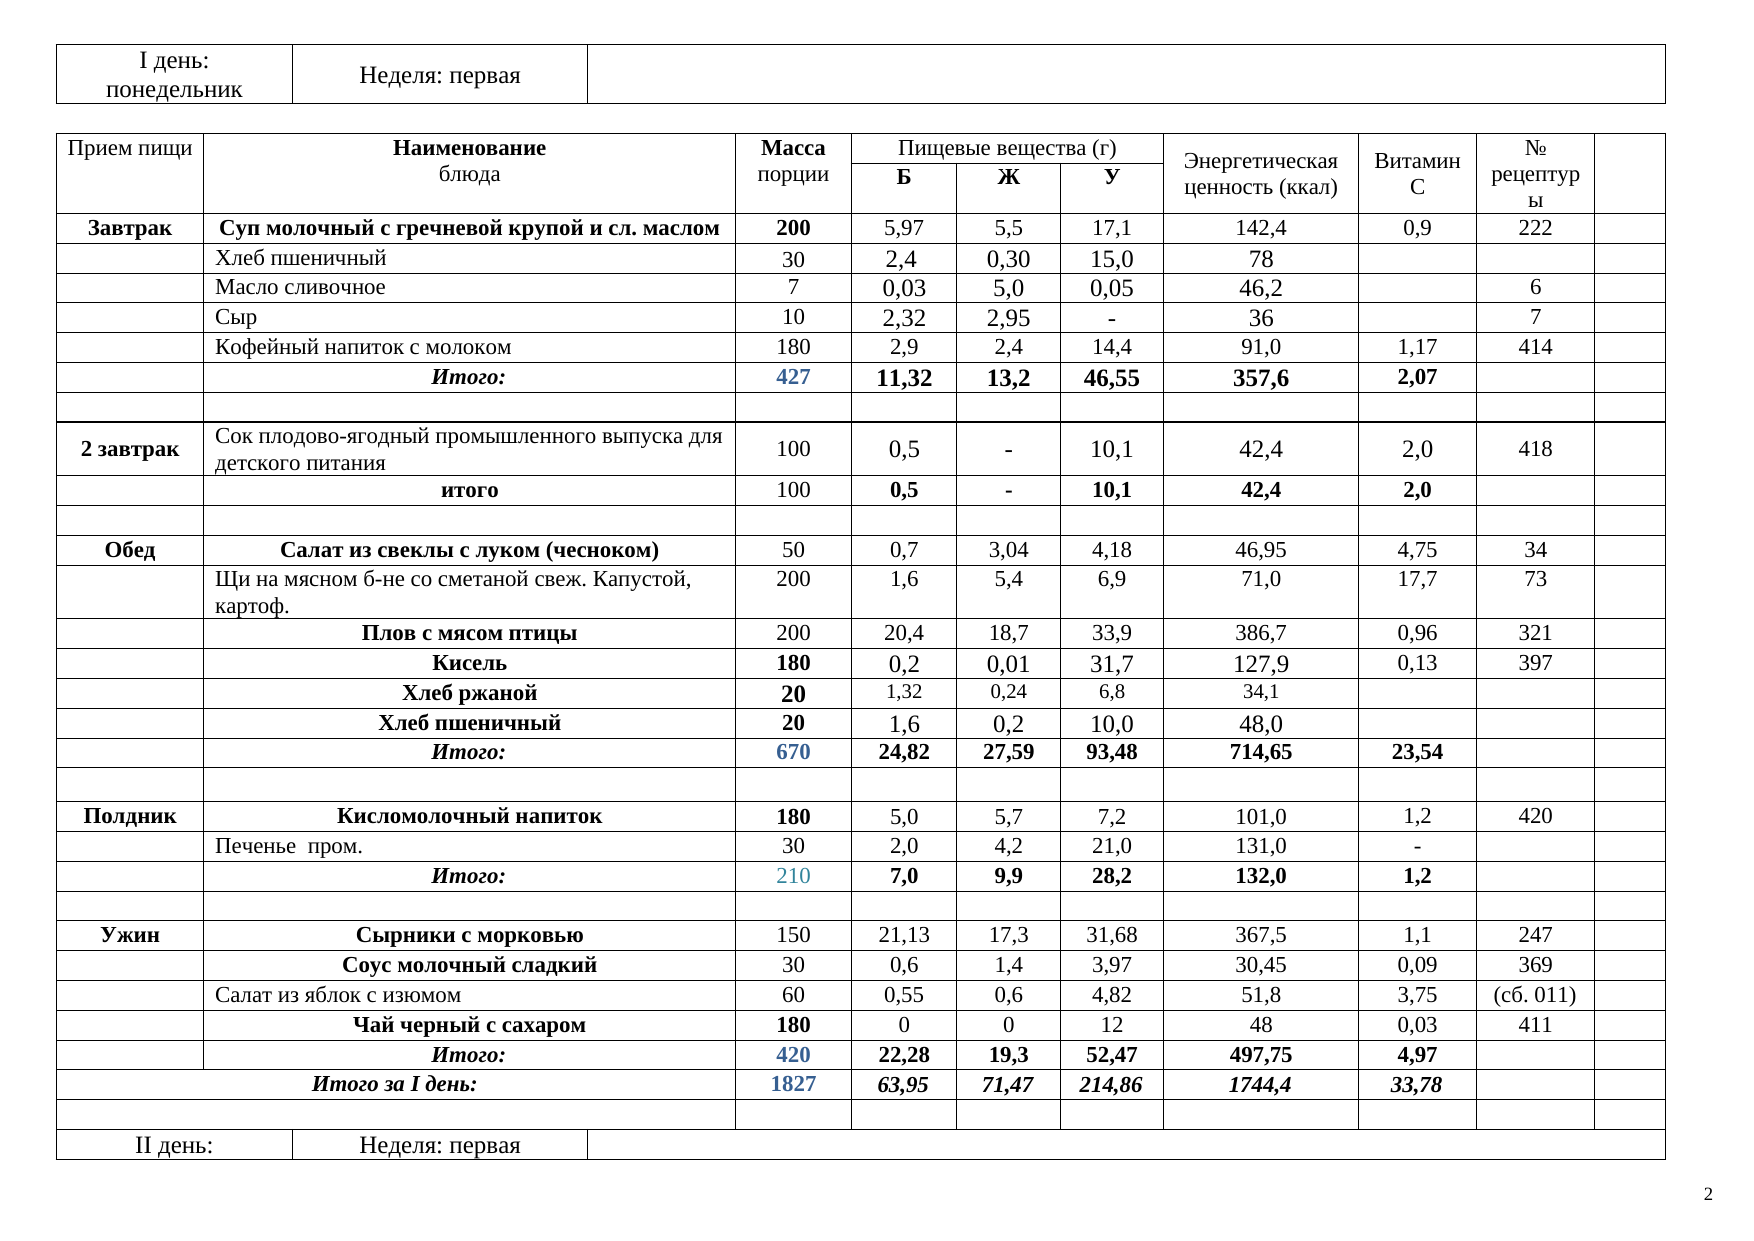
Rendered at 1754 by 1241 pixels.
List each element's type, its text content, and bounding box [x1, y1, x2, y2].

table_cell [852, 393, 956, 421]
table_cell 142,4 [1164, 214, 1358, 243]
table_cell 48 [1164, 1011, 1358, 1039]
table_cell 386,7 [1164, 619, 1358, 648]
table_cell 2,0 [1359, 476, 1476, 505]
table_cell [1595, 951, 1665, 980]
table_header Масса порции [736, 134, 851, 213]
table_cell [1595, 768, 1665, 801]
table_cell 28,2 [1061, 862, 1163, 891]
table_cell 418 [1477, 423, 1594, 475]
table_cell 247 [1477, 921, 1594, 950]
table_cell 4,75 [1359, 536, 1476, 564]
table_cell 200 [736, 214, 851, 243]
table_cell Хлеб пшеничный [204, 709, 735, 737]
table_cell 0,55 [852, 981, 956, 1010]
table_cell Б [852, 164, 956, 213]
table_cell 30 [736, 951, 851, 980]
table_cell - [957, 423, 1060, 475]
table_cell [57, 892, 203, 920]
table_header I день: понедельник [57, 45, 292, 103]
table_cell [1359, 244, 1476, 272]
table_cell [1164, 506, 1358, 535]
table_cell 132,0 [1164, 862, 1358, 891]
table_cell 36 [1164, 303, 1358, 332]
table_cell 180 [736, 802, 851, 831]
table_cell 18,7 [957, 619, 1060, 648]
table_cell 17,7 [1359, 566, 1476, 618]
table_cell 3,97 [1061, 951, 1163, 980]
table_cell 31,68 [1061, 921, 1163, 950]
table_cell Печенье пром. [204, 832, 735, 861]
table_cell [57, 1100, 735, 1129]
table_cell [1359, 1100, 1476, 1129]
table_cell 14,4 [1061, 333, 1163, 362]
table_cell [957, 1100, 1060, 1129]
table_cell [1477, 1041, 1594, 1069]
table_cell [57, 649, 203, 678]
table_cell 27,59 [957, 739, 1060, 767]
table_cell 5,0 [852, 802, 956, 831]
table_cell 0,5 [852, 423, 956, 475]
table_cell 30,45 [1164, 951, 1358, 980]
table_cell 427 [736, 363, 851, 392]
table_header Пищевые вещества (г) [852, 134, 1163, 162]
table_cell [1595, 363, 1665, 392]
table_cell Суп молочный с гречневой крупой и сл. маслом [204, 214, 735, 243]
table_cell [1477, 739, 1594, 767]
table_cell 0,2 [957, 709, 1060, 737]
table_cell [1595, 214, 1665, 243]
table_cell Ужин [57, 921, 203, 950]
table_cell 6 [1477, 274, 1594, 302]
table_cell [1595, 1100, 1665, 1129]
table_cell - [957, 476, 1060, 505]
table_cell [57, 739, 203, 767]
table_cell [1164, 892, 1358, 920]
table_cell 420 [736, 1041, 851, 1069]
table_cell 420 [1477, 802, 1594, 831]
table_cell [1164, 393, 1358, 421]
table_cell 2,0 [852, 832, 956, 861]
table_cell [852, 892, 956, 920]
table_cell [1595, 892, 1665, 920]
table_cell 714,65 [1164, 739, 1358, 767]
table_cell 0,09 [1359, 951, 1476, 980]
table_cell 91,0 [1164, 333, 1358, 362]
table_header [588, 45, 1665, 103]
table_cell Завтрак [57, 214, 203, 243]
table_cell [1595, 739, 1665, 767]
table_cell [1595, 802, 1665, 831]
table_cell [1061, 393, 1163, 421]
table_cell [1477, 363, 1594, 392]
table_cell 42,4 [1164, 423, 1358, 475]
table_cell 2,95 [957, 303, 1060, 332]
table_cell 0,03 [1359, 1011, 1476, 1039]
table_cell [57, 832, 203, 861]
table_cell II день: вторник [57, 1130, 292, 1159]
table_cell 42,4 [1164, 476, 1358, 505]
table_cell [57, 951, 203, 980]
table_cell 1,6 [852, 566, 956, 618]
table_cell 33,78 [1359, 1070, 1476, 1099]
table_cell Итого: [204, 739, 735, 767]
table_cell [1595, 536, 1665, 564]
table_cell 10,0 [1061, 709, 1163, 737]
table_cell [957, 768, 1060, 801]
table_cell [736, 506, 851, 535]
table_cell 1,1 [1359, 921, 1476, 950]
table_cell [57, 709, 203, 737]
table_cell [1595, 832, 1665, 861]
table_cell [204, 768, 735, 801]
table_cell [1061, 1100, 1163, 1129]
table_cell [1477, 506, 1594, 535]
table_cell [1359, 679, 1476, 708]
table_cell 46,55 [1061, 363, 1163, 392]
table_cell 17,3 [957, 921, 1060, 950]
table_cell Чай черный с сахаром [204, 1011, 735, 1039]
table_cell 7 [1477, 303, 1594, 332]
table_cell 13,2 [957, 363, 1060, 392]
table_cell 1,2 [1359, 862, 1476, 891]
table_cell 357,6 [1164, 363, 1358, 392]
table_cell [57, 1041, 203, 1069]
table_cell [57, 862, 203, 891]
table_cell 1827 [736, 1070, 851, 1099]
table_cell [57, 303, 203, 332]
table_cell 0,96 [1359, 619, 1476, 648]
table_cell 30 [736, 244, 851, 272]
table_cell [736, 768, 851, 801]
table_cell [736, 892, 851, 920]
table_cell 34 [1477, 536, 1594, 564]
table_cell 2,9 [852, 333, 956, 362]
table_cell [1595, 619, 1665, 648]
table_cell 1,32 [852, 679, 956, 708]
table_cell [1477, 476, 1594, 505]
table_cell 131,0 [1164, 832, 1358, 861]
table_cell 73 [1477, 566, 1594, 618]
table_cell 51,8 [1164, 981, 1358, 1010]
table_cell - [1061, 303, 1163, 332]
table_cell 46,95 [1164, 536, 1358, 564]
table_cell 2,07 [1359, 363, 1476, 392]
table_cell [1477, 862, 1594, 891]
table_cell Итого: [204, 1041, 735, 1069]
table_cell 6,8 [1061, 679, 1163, 708]
table_cell [1595, 506, 1665, 535]
table_cell 12 [1061, 1011, 1163, 1039]
table_header [1595, 134, 1665, 213]
table_cell 10,1 [1061, 476, 1163, 505]
table_cell [957, 892, 1060, 920]
table_cell 0,6 [957, 981, 1060, 1010]
table_cell Неделя: первая [293, 1130, 587, 1159]
table_cell [852, 506, 956, 535]
table_cell 497,75 [1164, 1041, 1358, 1069]
table_cell 19,3 [957, 1041, 1060, 1069]
table_cell 0,5 [852, 476, 956, 505]
table_cell 414 [1477, 333, 1594, 362]
table_cell 7 [736, 274, 851, 302]
table_cell 10 [736, 303, 851, 332]
table_cell [1477, 892, 1594, 920]
table_cell [1359, 709, 1476, 737]
table_cell 5,0 [957, 274, 1060, 302]
table_cell Кофейный напиток с молоком [204, 333, 735, 362]
table_cell [1477, 679, 1594, 708]
table_cell Сок плодово-ягодный промышленного выпуска для детского питания [204, 423, 735, 475]
table_cell (сб. 011) [1477, 981, 1594, 1010]
table_cell [1595, 333, 1665, 362]
table_cell [57, 274, 203, 302]
table_cell 71,0 [1164, 566, 1358, 618]
table_cell 200 [736, 566, 851, 618]
table_cell [1595, 1041, 1665, 1069]
table_cell 411 [1477, 1011, 1594, 1039]
table_cell [1061, 506, 1163, 535]
table_cell 10,1 [1061, 423, 1163, 475]
table_cell 11,32 [852, 363, 956, 392]
table_cell [588, 1130, 1665, 1159]
table_cell 1,4 [957, 951, 1060, 980]
table_cell [57, 506, 203, 535]
table_cell 1,2 [1359, 802, 1476, 831]
table_cell [1595, 862, 1665, 891]
table_cell 100 [736, 476, 851, 505]
table_cell Масло сливочное [204, 274, 735, 302]
table_cell 48,0 [1164, 709, 1358, 737]
table_cell 21,0 [1061, 832, 1163, 861]
table_cell Полдник [57, 802, 203, 831]
table_cell 0,01 [957, 649, 1060, 678]
table_cell 0,7 [852, 536, 956, 564]
table_cell 150 [736, 921, 851, 950]
table_cell [1359, 393, 1476, 421]
table_cell [1595, 244, 1665, 272]
table_cell [1359, 892, 1476, 920]
table_cell 30 [736, 832, 851, 861]
table_cell 33,9 [1061, 619, 1163, 648]
table_cell Плов с мясом птицы [204, 619, 735, 648]
table_cell [1164, 768, 1358, 801]
table_cell [57, 619, 203, 648]
table_cell 0 [957, 1011, 1060, 1039]
table_cell 20,4 [852, 619, 956, 648]
table_cell [1477, 393, 1594, 421]
table_cell 52,47 [1061, 1041, 1163, 1069]
table_cell 6,9 [1061, 566, 1163, 618]
table_cell Сыр [204, 303, 735, 332]
table_cell [1477, 768, 1594, 801]
table_cell [1595, 709, 1665, 737]
table_cell 21,13 [852, 921, 956, 950]
table_cell 4,82 [1061, 981, 1163, 1010]
table_cell [1164, 1100, 1358, 1129]
table_cell [1595, 566, 1665, 618]
table_cell 1744,4 [1164, 1070, 1358, 1099]
table_cell [1061, 892, 1163, 920]
table_cell 15,0 [1061, 244, 1163, 272]
table_cell [57, 768, 203, 801]
table_cell [1477, 709, 1594, 737]
table_cell 4,97 [1359, 1041, 1476, 1069]
table_cell [204, 506, 735, 535]
table_cell 0 [852, 1011, 956, 1039]
table_cell 9,9 [957, 862, 1060, 891]
table_cell [1359, 768, 1476, 801]
table_cell 1,6 [852, 709, 956, 737]
table_cell 34,1 [1164, 679, 1358, 708]
table_header № рецептуры [1477, 134, 1594, 213]
table_cell Соус молочный сладкий [204, 951, 735, 980]
table_cell [1359, 274, 1476, 302]
table_cell Обед [57, 536, 203, 564]
table_cell [1477, 832, 1594, 861]
table_cell [1477, 244, 1594, 272]
table_cell 100 [736, 423, 851, 475]
table_cell 222 [1477, 214, 1594, 243]
table_cell 5,7 [957, 802, 1060, 831]
table_header Наименование блюда [204, 134, 735, 213]
table_cell 31,7 [1061, 649, 1163, 678]
table_cell 1,17 [1359, 333, 1476, 362]
table_cell Хлеб ржаной [204, 679, 735, 708]
table_cell [1595, 679, 1665, 708]
table_cell Ж [957, 164, 1060, 213]
table_cell 93,48 [1061, 739, 1163, 767]
table_cell [1595, 274, 1665, 302]
table_cell 3,04 [957, 536, 1060, 564]
table_cell [57, 566, 203, 618]
table_cell Итого за I день: [57, 1070, 735, 1099]
table_cell 2,4 [957, 333, 1060, 362]
table_cell 78 [1164, 244, 1358, 272]
table_cell [1477, 1070, 1594, 1099]
table_cell 63,95 [852, 1070, 956, 1099]
table_cell [1477, 1100, 1594, 1129]
table_cell 4,18 [1061, 536, 1163, 564]
table_cell 397 [1477, 649, 1594, 678]
table_cell итого [204, 476, 735, 505]
table_cell [1595, 1011, 1665, 1039]
table_header Неделя: первая [293, 45, 587, 103]
table_cell [1061, 768, 1163, 801]
table_cell Кисель [204, 649, 735, 678]
table_cell 46,2 [1164, 274, 1358, 302]
table_cell [1359, 506, 1476, 535]
table_cell [57, 1011, 203, 1039]
table_cell [57, 333, 203, 362]
table_cell 367,5 [1164, 921, 1358, 950]
table_cell [1595, 423, 1665, 475]
table_cell [957, 393, 1060, 421]
table_cell 2,0 [1359, 423, 1476, 475]
table_cell [1595, 303, 1665, 332]
table_cell - [1359, 832, 1476, 861]
table_cell 180 [736, 649, 851, 678]
table_cell 7,0 [852, 862, 956, 891]
table_cell 5,5 [957, 214, 1060, 243]
table_cell [736, 393, 851, 421]
table_cell [1595, 921, 1665, 950]
table_cell [1595, 981, 1665, 1010]
table_cell 321 [1477, 619, 1594, 648]
table_cell 2,4 [852, 244, 956, 272]
table_cell Салат из свеклы с луком (чесноком) [204, 536, 735, 564]
table_cell 2,32 [852, 303, 956, 332]
table_cell [57, 981, 203, 1010]
table_cell 670 [736, 739, 851, 767]
table_cell Кисломолочный напиток [204, 802, 735, 831]
table_cell [1595, 649, 1665, 678]
table_cell 127,9 [1164, 649, 1358, 678]
table_cell [57, 244, 203, 272]
table_cell 20 [736, 709, 851, 737]
table_cell [1595, 393, 1665, 421]
table_cell 4,2 [957, 832, 1060, 861]
table_cell 71,47 [957, 1070, 1060, 1099]
table_cell Салат из яблок с изюмом [204, 981, 735, 1010]
table_cell 0,03 [852, 274, 956, 302]
table_cell 23,54 [1359, 739, 1476, 767]
table_header Витамин С [1359, 134, 1476, 213]
table_cell 2 завтрак [57, 423, 203, 475]
table_cell [852, 1100, 956, 1129]
table_cell [57, 393, 203, 421]
table_cell 369 [1477, 951, 1594, 980]
table_cell 101,0 [1164, 802, 1358, 831]
table_cell 5,97 [852, 214, 956, 243]
table_cell У [1061, 164, 1163, 213]
table_cell 20 [736, 679, 851, 708]
table_cell 22,28 [852, 1041, 956, 1069]
table_cell 0,24 [957, 679, 1060, 708]
table_cell Итого: [204, 862, 735, 891]
table_cell Сырники с морковью [204, 921, 735, 950]
table_cell 17,1 [1061, 214, 1163, 243]
table_header Энергетическая ценность (ккал) [1164, 134, 1358, 213]
table_cell 180 [736, 333, 851, 362]
table_cell 210 [736, 862, 851, 891]
table_cell 0,9 [1359, 214, 1476, 243]
table_header Прием пищи [57, 134, 203, 213]
table_cell 24,82 [852, 739, 956, 767]
table_cell 0,30 [957, 244, 1060, 272]
table_cell [1595, 1070, 1665, 1099]
table_cell 0,6 [852, 951, 956, 980]
table_cell 0,05 [1061, 274, 1163, 302]
table_cell 0,13 [1359, 649, 1476, 678]
table_cell 60 [736, 981, 851, 1010]
table_cell Щи на мясном б-не со сметаной свеж. Капустой, картоф. [204, 566, 735, 618]
table_cell [204, 892, 735, 920]
table_cell 50 [736, 536, 851, 564]
table_cell [957, 506, 1060, 535]
table_cell [1595, 476, 1665, 505]
table_cell [204, 393, 735, 421]
table_cell [1359, 303, 1476, 332]
table_cell [57, 476, 203, 505]
table_cell 3,75 [1359, 981, 1476, 1010]
table_cell Хлеб пшеничный [204, 244, 735, 272]
table_cell Итого: [204, 363, 735, 392]
table_cell 7,2 [1061, 802, 1163, 831]
table_cell 214,86 [1061, 1070, 1163, 1099]
table_cell 5,4 [957, 566, 1060, 618]
table_cell [852, 768, 956, 801]
table_cell [57, 363, 203, 392]
table_cell [57, 679, 203, 708]
table_cell 0,2 [852, 649, 956, 678]
table_cell [736, 1100, 851, 1129]
table_cell 180 [736, 1011, 851, 1039]
table_cell 200 [736, 619, 851, 648]
